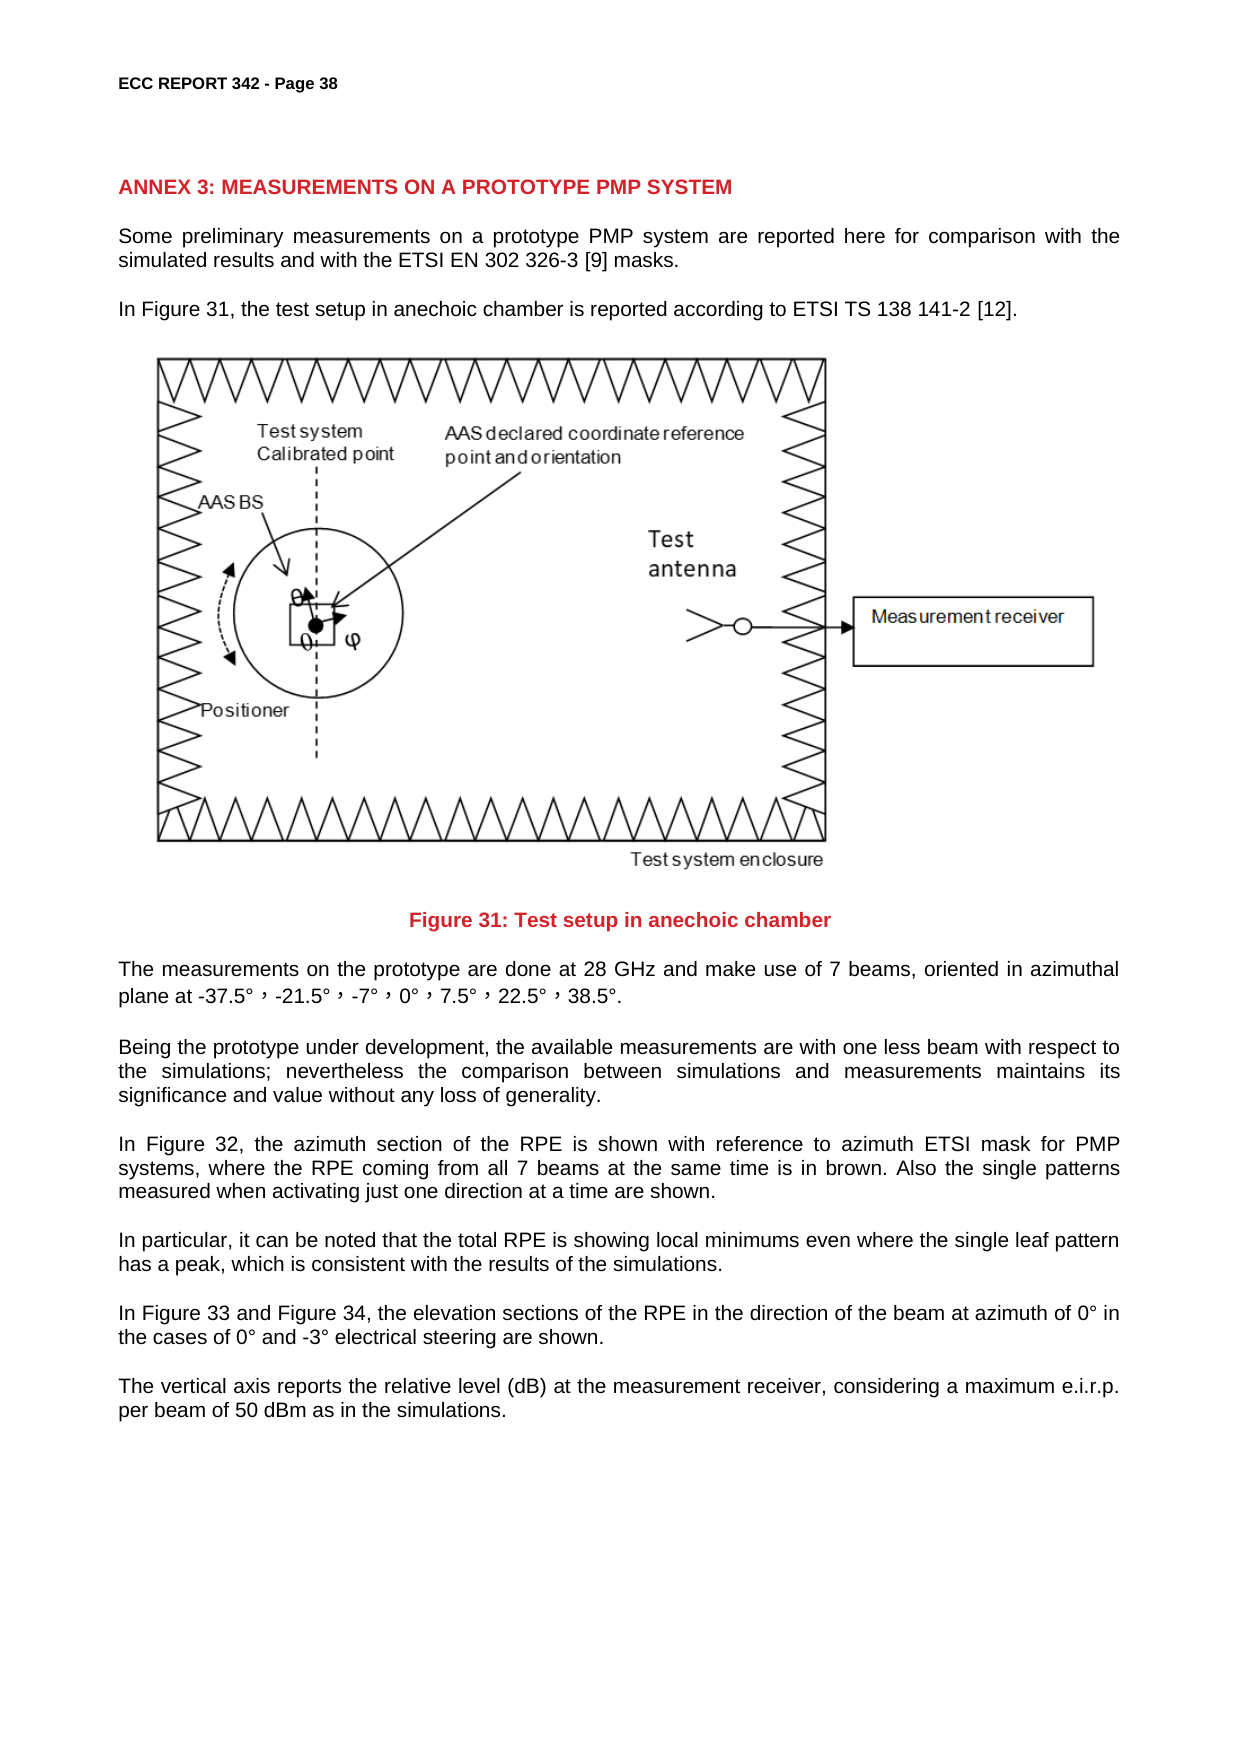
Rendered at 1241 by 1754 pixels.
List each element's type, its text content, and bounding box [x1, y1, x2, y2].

text Figure 31: Test setup in anechoic chamber [118, 908, 1122, 932]
text Some preliminary measurements on a prototype PMP system are reported here for comparison with the simulated results and with the ETSI EN 302 326-3 [9] masks. [118, 224, 1122, 272]
picture [144, 345, 1096, 884]
text In particular, it can be noted that the total RPE is showing local minimums even where the single leaf pattern has a peak, which is consistent with the results of the simulations. [118, 1228, 1122, 1276]
text In Figure 33 and Figure 34, the elevation sections of the RPE in the direction of the beam at azimuth of 0° in the cases of 0° and -3° electrical steering are shown. [118, 1301, 1122, 1349]
text In Figure 32, the azimuth section of the RPE is shown with reference to azimuth ETSI mask for PMP systems, where the RPE coming from all 7 beams at the same time is in brown. Also the single patterns measured when activating just one direction at a time are shown. [118, 1131, 1122, 1203]
text In Figure 31, the test setup in anechoic chamber is reported according to ETSI TS 138 141-2 [12]. [118, 297, 1122, 321]
subtitle Measurements on a prototype PMP system [118, 175, 1122, 199]
text The vertical axis reports the relative level (dB) at the measurement receiver, considering a maximum e.i.r.p. per beam of 50 dBm as in the simulations. [118, 1374, 1122, 1422]
text Being the prototype under development, the available measurements are with one less beam with respect to the simulations; nevertheless the comparison between simulations and measurements maintains its significance and value without any loss of generality. [118, 1034, 1122, 1106]
text The measurements on the prototype are done at 28 GHz and make use of 7 beams, oriented in azimuthal plane at -37.5°，-21.5°，-7°，0°，7.5°，22.5°，38.5°. [118, 957, 1122, 1009]
